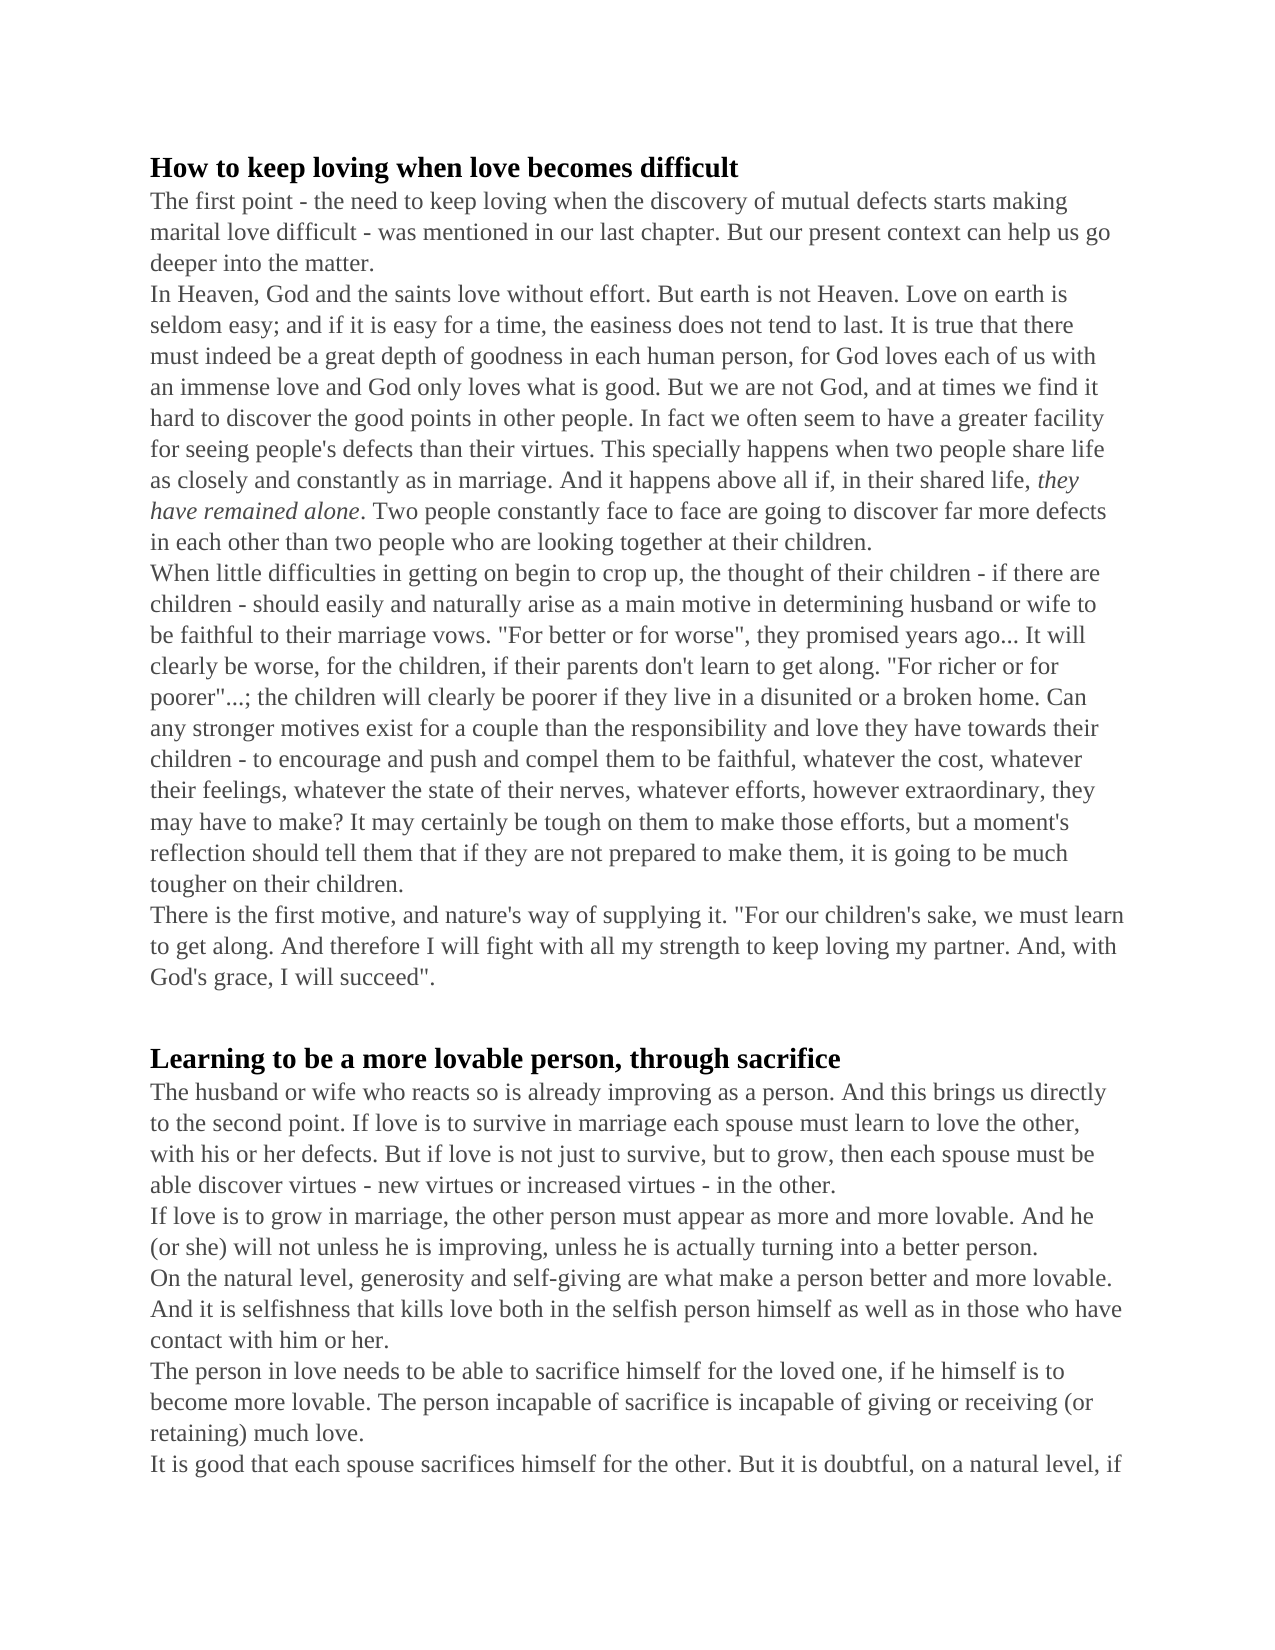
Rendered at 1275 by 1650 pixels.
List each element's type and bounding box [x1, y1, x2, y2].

text [150, 150, 1125, 991]
text [150, 1009, 1125, 1478]
